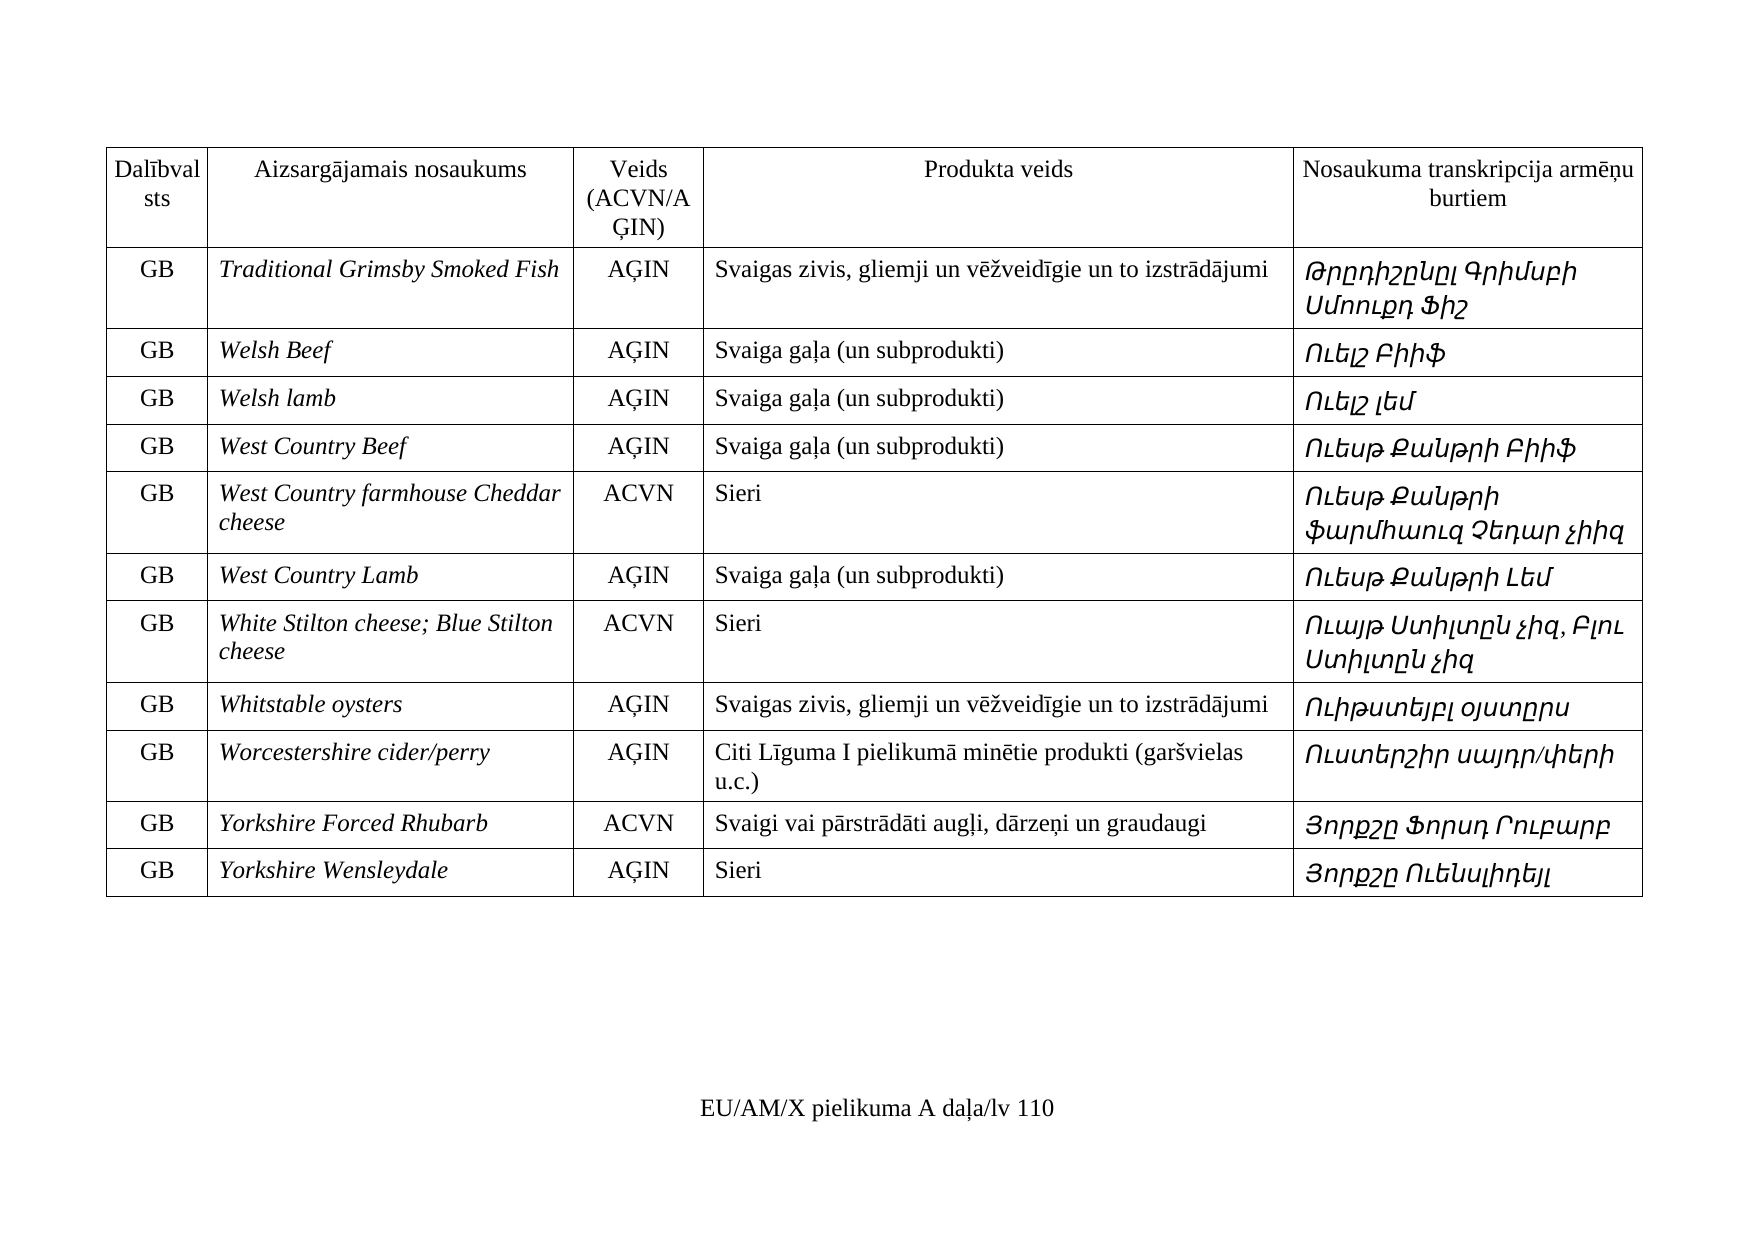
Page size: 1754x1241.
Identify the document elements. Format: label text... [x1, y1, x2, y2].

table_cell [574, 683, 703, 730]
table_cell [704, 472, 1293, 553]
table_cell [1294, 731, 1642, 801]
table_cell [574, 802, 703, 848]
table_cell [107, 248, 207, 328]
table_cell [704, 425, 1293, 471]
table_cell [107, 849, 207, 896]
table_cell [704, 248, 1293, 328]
table_header Nosaukuma transkripcija armēņu burtiem [1294, 148, 1642, 247]
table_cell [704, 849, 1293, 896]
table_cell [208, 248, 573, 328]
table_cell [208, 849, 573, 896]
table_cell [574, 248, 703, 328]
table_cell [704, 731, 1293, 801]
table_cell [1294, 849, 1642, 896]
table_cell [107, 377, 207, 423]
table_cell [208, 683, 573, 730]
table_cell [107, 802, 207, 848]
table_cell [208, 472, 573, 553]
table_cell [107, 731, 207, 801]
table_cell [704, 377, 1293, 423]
table_header Dalībvalsts [107, 148, 207, 247]
table_header Aizsargājamais nosaukums [208, 148, 573, 247]
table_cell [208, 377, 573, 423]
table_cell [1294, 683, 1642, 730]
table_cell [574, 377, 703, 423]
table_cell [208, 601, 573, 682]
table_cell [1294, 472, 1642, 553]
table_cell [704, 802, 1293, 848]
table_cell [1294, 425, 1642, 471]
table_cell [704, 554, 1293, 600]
table_header Veids (ACVN/AĢIN) [574, 148, 703, 247]
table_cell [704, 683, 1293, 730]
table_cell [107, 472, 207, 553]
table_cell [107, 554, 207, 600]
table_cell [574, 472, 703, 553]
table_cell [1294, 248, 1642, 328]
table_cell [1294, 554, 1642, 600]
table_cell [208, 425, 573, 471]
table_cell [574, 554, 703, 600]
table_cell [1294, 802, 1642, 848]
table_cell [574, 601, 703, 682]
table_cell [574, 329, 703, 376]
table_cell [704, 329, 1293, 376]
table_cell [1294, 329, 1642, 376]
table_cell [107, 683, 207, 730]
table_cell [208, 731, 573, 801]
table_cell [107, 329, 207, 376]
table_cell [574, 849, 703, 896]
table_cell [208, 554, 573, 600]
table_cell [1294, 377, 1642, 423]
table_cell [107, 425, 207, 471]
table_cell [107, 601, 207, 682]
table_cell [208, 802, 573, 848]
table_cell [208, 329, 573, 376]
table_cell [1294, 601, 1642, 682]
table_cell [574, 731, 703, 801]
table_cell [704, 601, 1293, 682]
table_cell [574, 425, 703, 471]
table_header Produkta veids [704, 148, 1293, 247]
